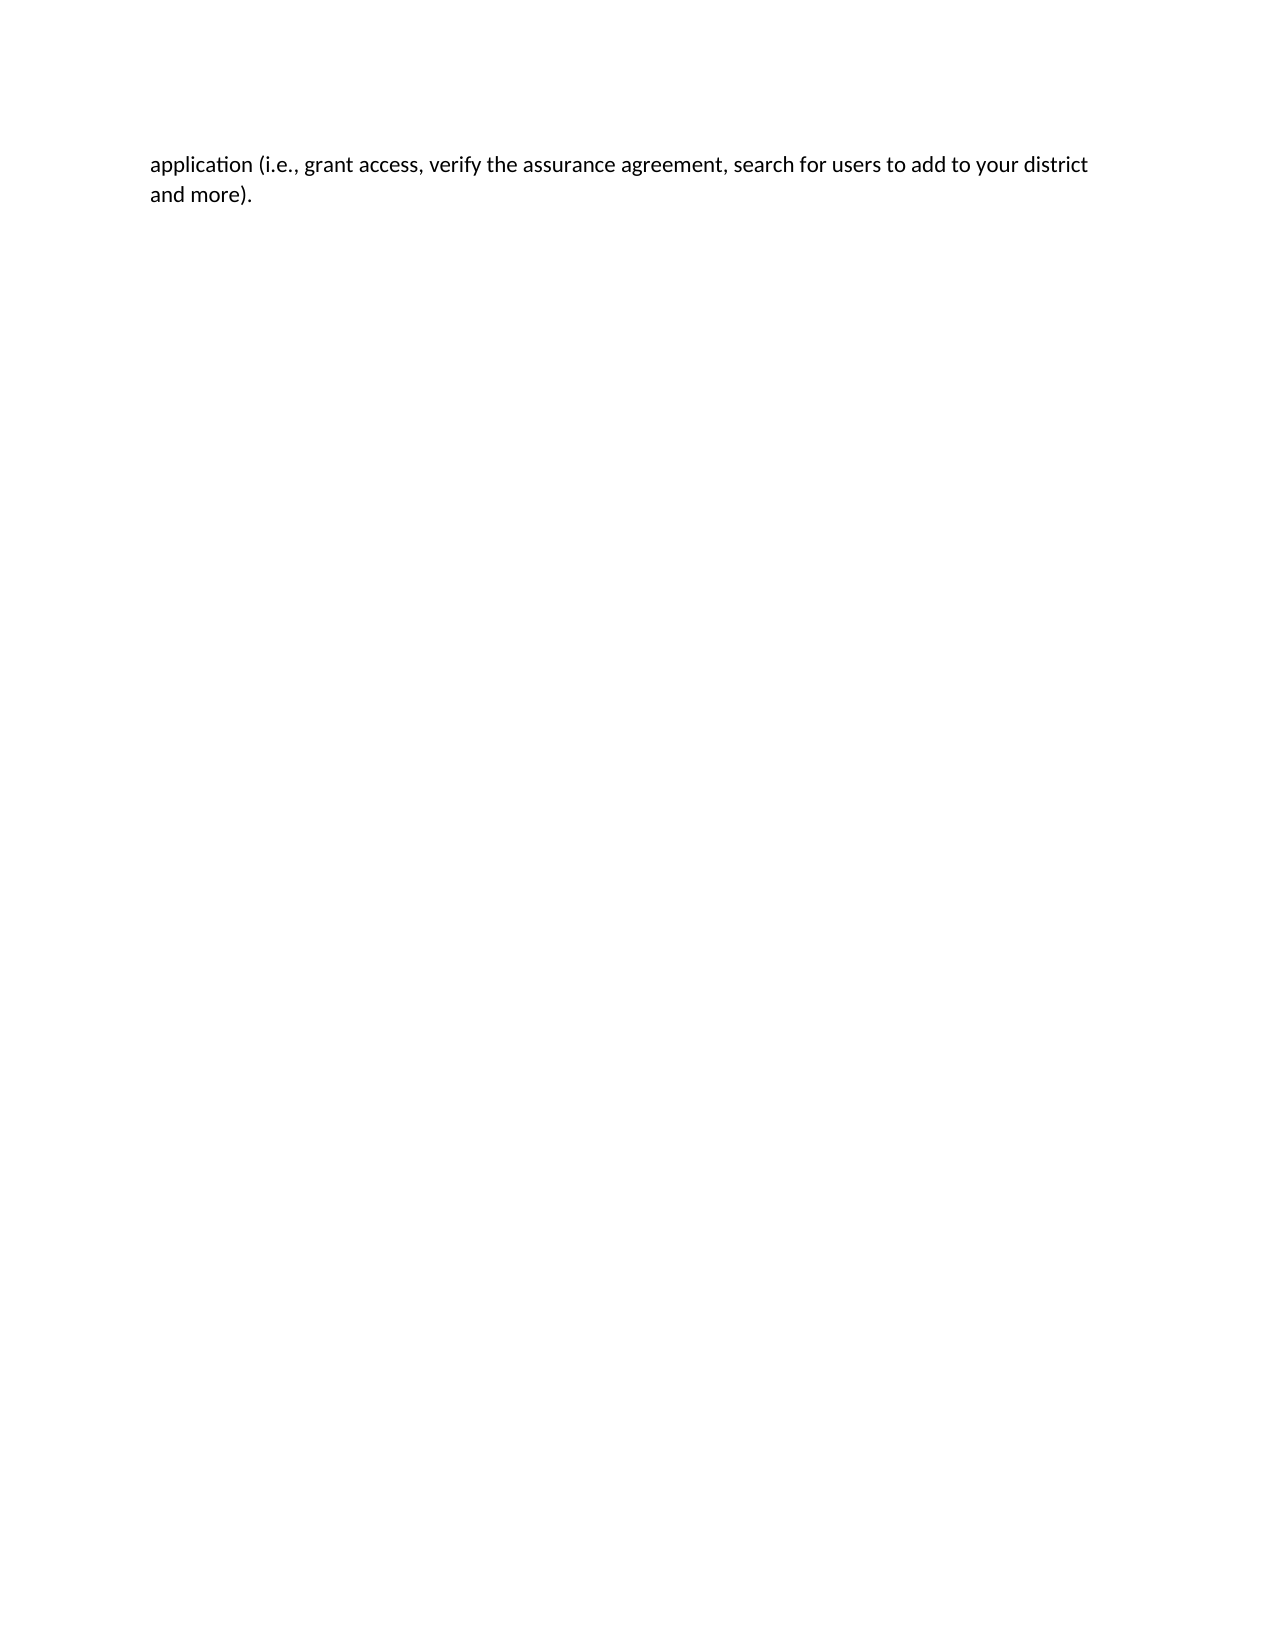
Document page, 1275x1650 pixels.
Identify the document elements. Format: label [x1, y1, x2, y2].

text [150, 150, 1125, 208]
